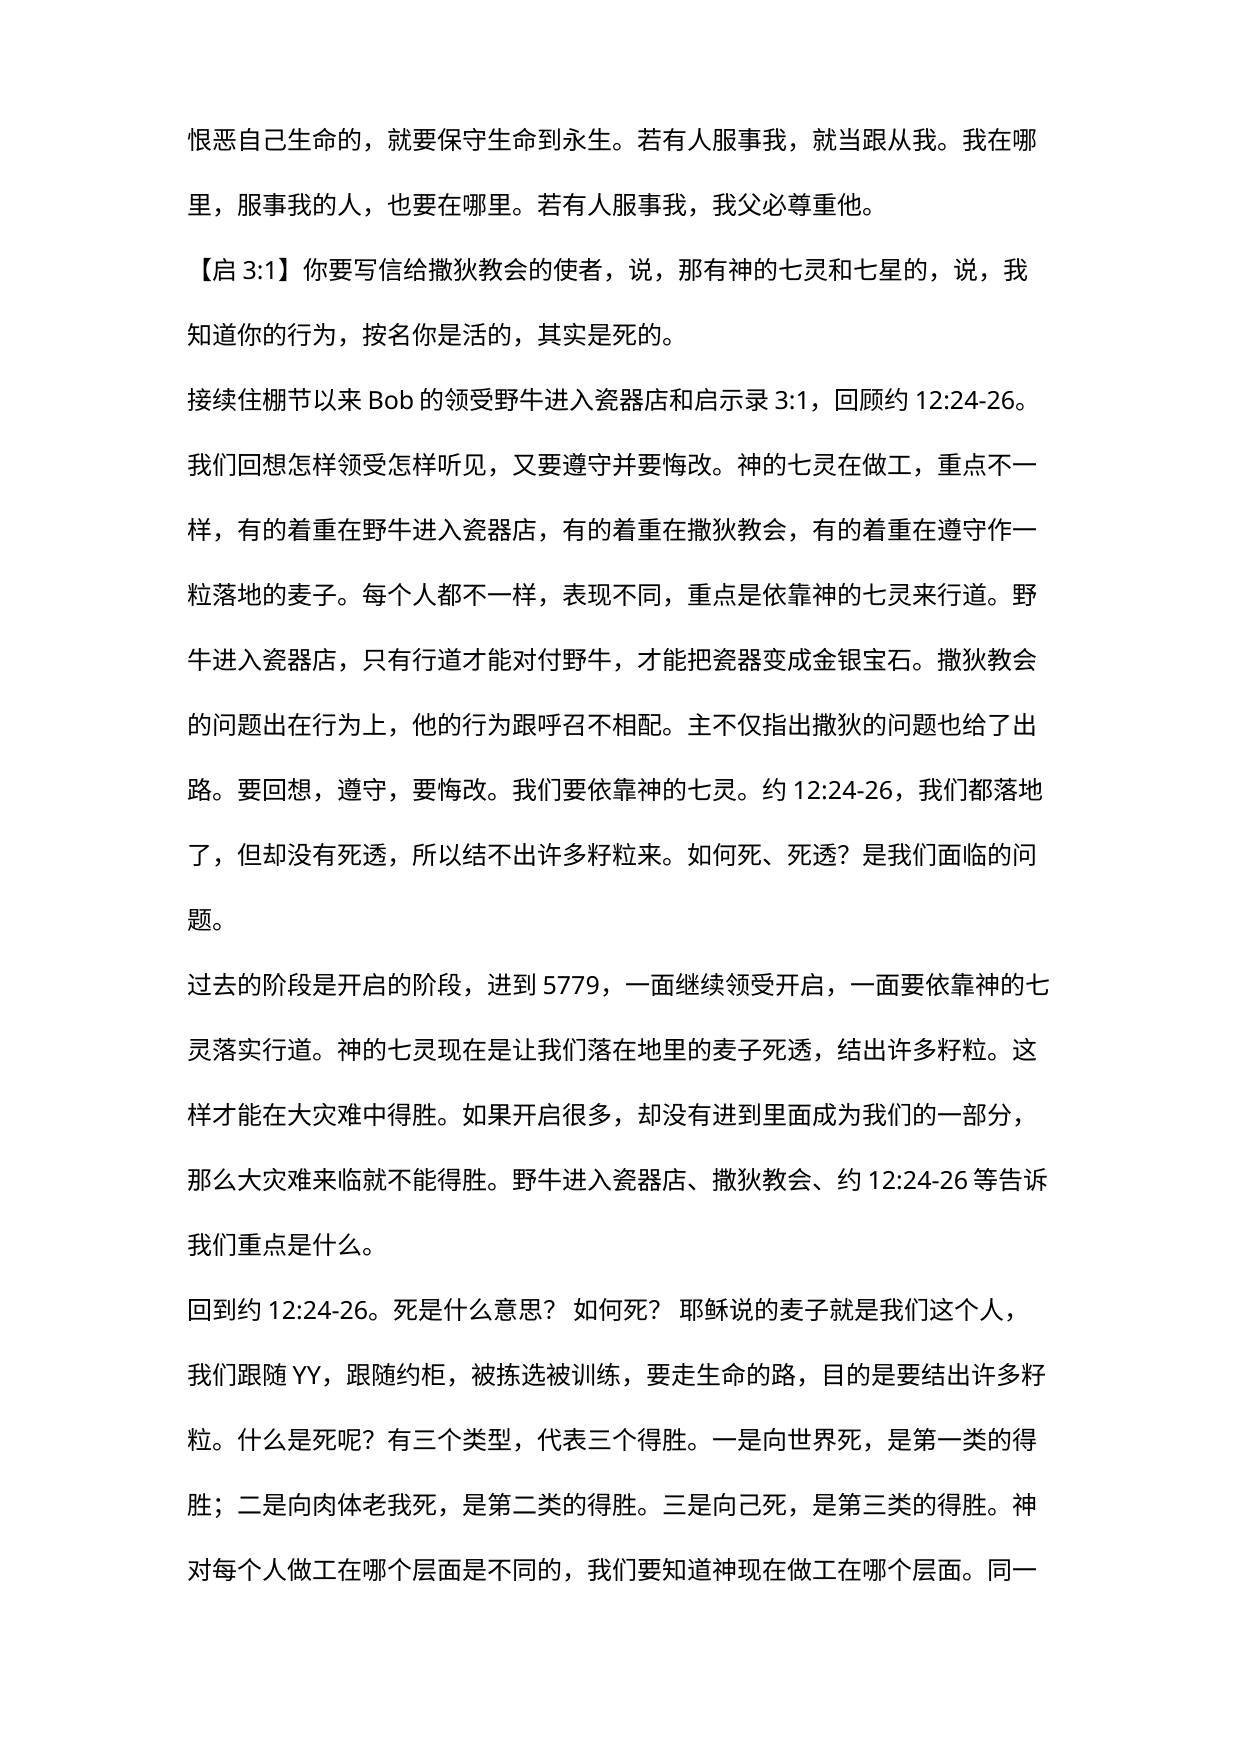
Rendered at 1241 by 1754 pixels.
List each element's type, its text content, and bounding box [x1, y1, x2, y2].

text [187, 1276, 1053, 1601]
text 过去的阶段是开启的阶段，进到5779，一面继续领受开启，一面要依靠神的七灵落实行道。神的七灵现在是让我们落在地里的麦子死透，结出许多籽粒。这样才能在大灾难中得胜。如果开启很多，却没有进到里面成为我们的一部分，那么大灾难来临就不能得胜。野牛进入瓷器店、撒狄教会、约12:24-26等告诉我们重点是什么。 [187, 951, 1053, 1276]
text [187, 106, 1053, 236]
text 接续住棚节以来Bob的领受野牛进入瓷器店和启示录3:1，回顾约12:24-26。我们回想怎样领受怎样听见，又要遵守并要悔改。神的七灵在做工，重点不一样，有的着重在野牛进入瓷器店，有的着重在撒狄教会，有的着重在遵守作一粒落地的麦子。每个人都不一样，表现不同，重点是依靠神的七灵来行道。野牛进入瓷器店，只有行道才能对付野牛，才能把瓷器变成金银宝石。撒狄教会的问题出在行为上，他的行为跟呼召不相配。主不仅指出撒狄的问题也给了出路。要回想，遵守，要悔改。我们要依靠神的七灵。约12:24-26，我们都落地了，但却没有死透，所以结不出许多籽粒来。如何死、死透？是我们面临的问题。 [187, 366, 1053, 951]
text 【启3:1】你要写信给撒狄教会的使者，说，那有神的七灵和七星的，说，我知道你的行为，按名你是活的，其实是死的。 [187, 236, 1053, 366]
